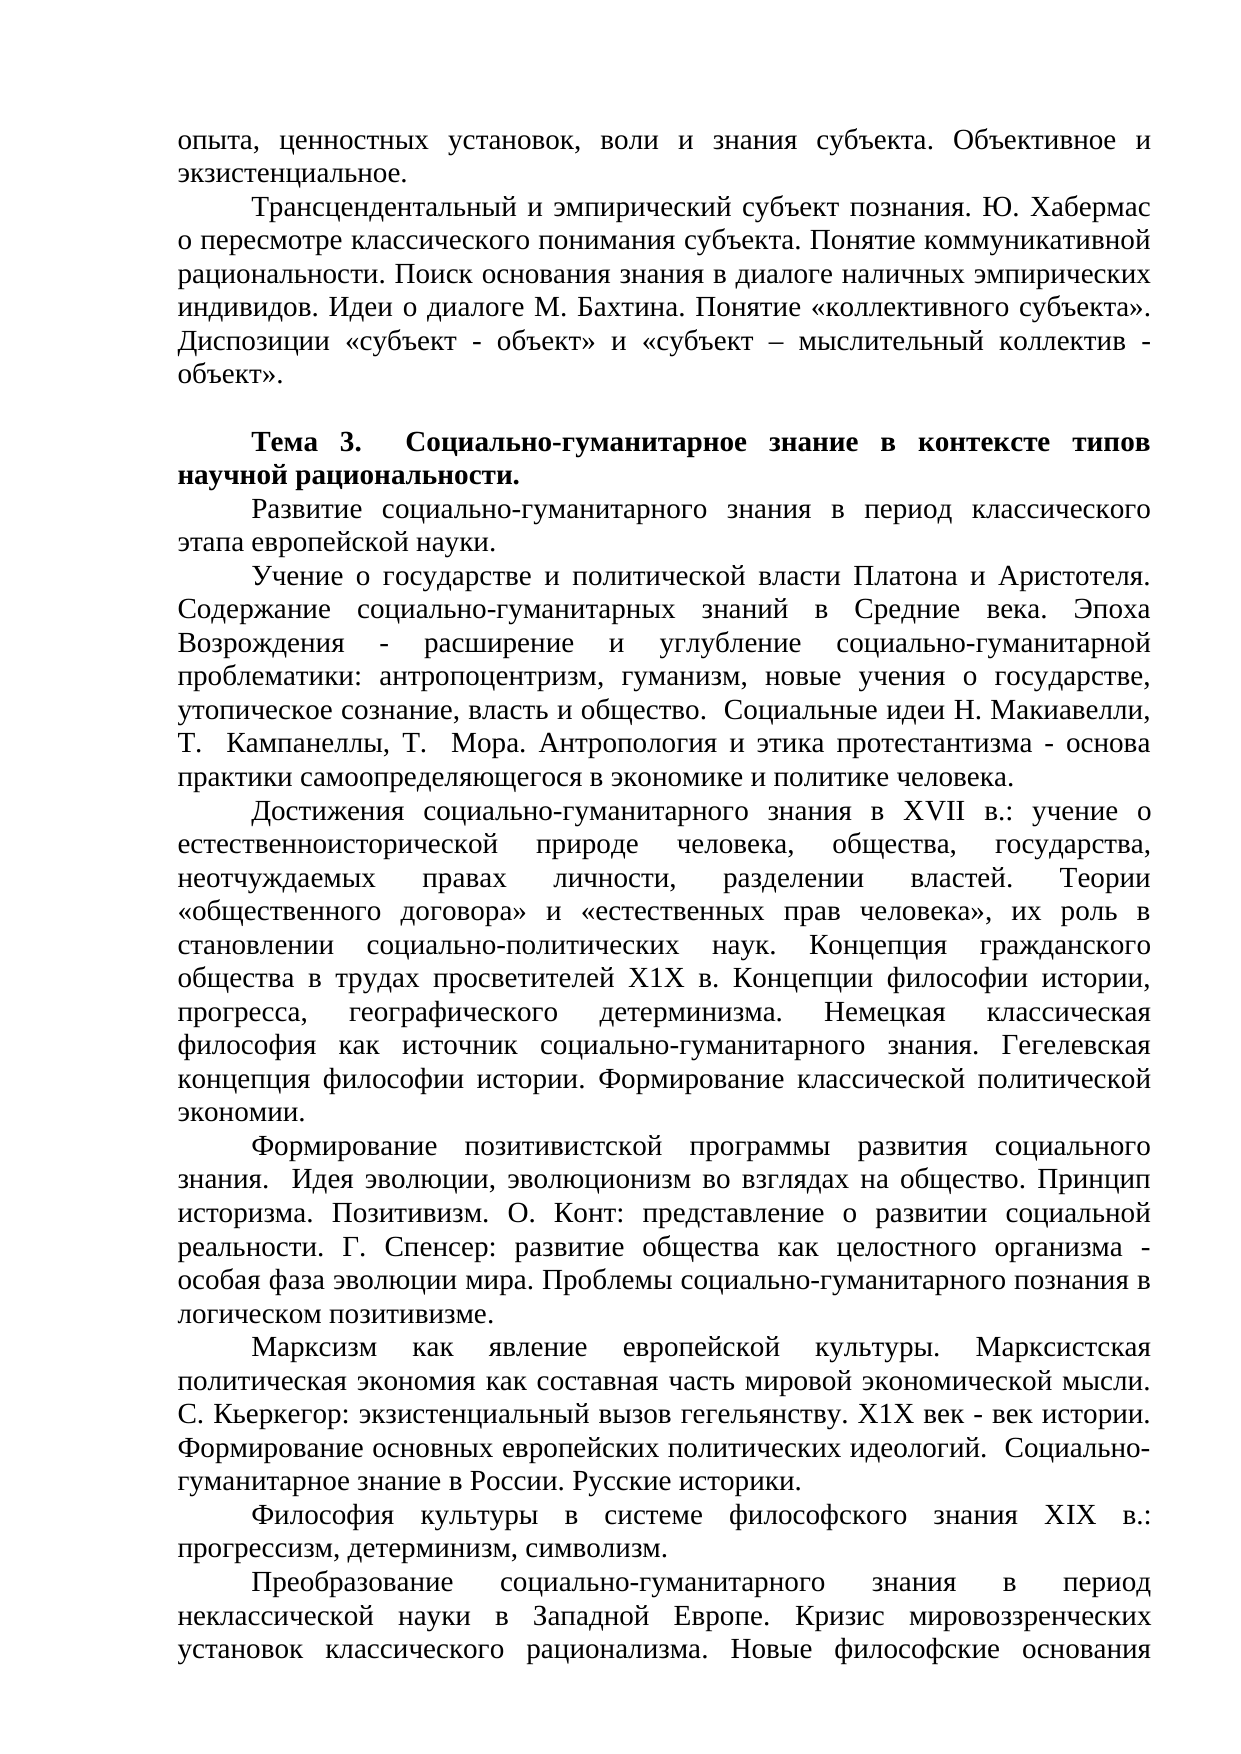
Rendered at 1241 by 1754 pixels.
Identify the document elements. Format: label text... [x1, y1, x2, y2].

text Тема 3. Социально-гуманитарное знание в контексте типов научной рациональности. [177, 424, 1152, 491]
text Трансцендентальный и эмпирический субъект познания. Ю. Хабермас о пересмотре классического понимания субъекта. Понятие коммуникативной рациональности. Поиск основания знания в диалоге наличных эмпирических индивидов. Идеи о диалоге М. Бахтина. Понятие «коллективного субъекта». Диспозиции «субъект - объект» и «субъект – мыслительный коллектив - объект». [177, 189, 1152, 390]
text Развитие социально-гуманитарного знания в период классического этапа европейской науки. [177, 491, 1152, 558]
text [177, 1564, 1152, 1665]
text Философия культуры в системе философского знания ХIХ в.: прогрессизм, детерминизм, символизм. [177, 1497, 1152, 1564]
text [177, 122, 1152, 189]
text Учение о государстве и политической власти Платона и Аристотеля. Содержание социально-гуманитарных знаний в Средние века. Эпоха Возрождения - расширение и углубление социально-гуманитарной проблематики: антропоцентризм, гуманизм, новые учения о государстве, утопическое сознание, власть и общество. Социальные идеи Н. Макиавелли, Т. Кампанеллы, Т. Мора. Антропология и этика протестантизма - основа практики самоопределяющегося в экономике и политике человека. [177, 558, 1152, 793]
text Достижения социально-гуманитарного знания в ХVII в.: учение о естественноисторической природе человека, общества, государства, неотчуждаемых правах личности, разделении властей. Теории «общественного договора» и «естественных прав человека», их роль в становлении социально-политических наук. Концепция гражданского общества в трудах просветителей Х1Х в. Концепции философии истории, прогресса, географического детерминизма. Немецкая классическая философия как источник социально-гуманитарного знания. Гегелевская концепция философии истории. Формирование классической политической экономии. [177, 793, 1152, 1128]
text Формирование позитивистской программы развития социального знания. Идея эволюции, эволюционизм во взглядах на общество. Принцип историзма. Позитивизм. О. Конт: представление о развитии социальной реальности. Г. Спенсер: развитие общества как целостного организма - особая фаза эволюции мира. Проблемы социально-гуманитарного познания в логическом позитивизме. [177, 1128, 1152, 1329]
text Марксизм как явление европейской культуры. Марксистская политическая экономия как составная часть мировой экономической мысли. С. Кьеркегор: экзистенциальный вызов гегельянству. Х1Х век - век истории. Формирование основных европейских политических идеологий. Социально-гуманитарное знание в России. Русские историки. [177, 1329, 1152, 1497]
